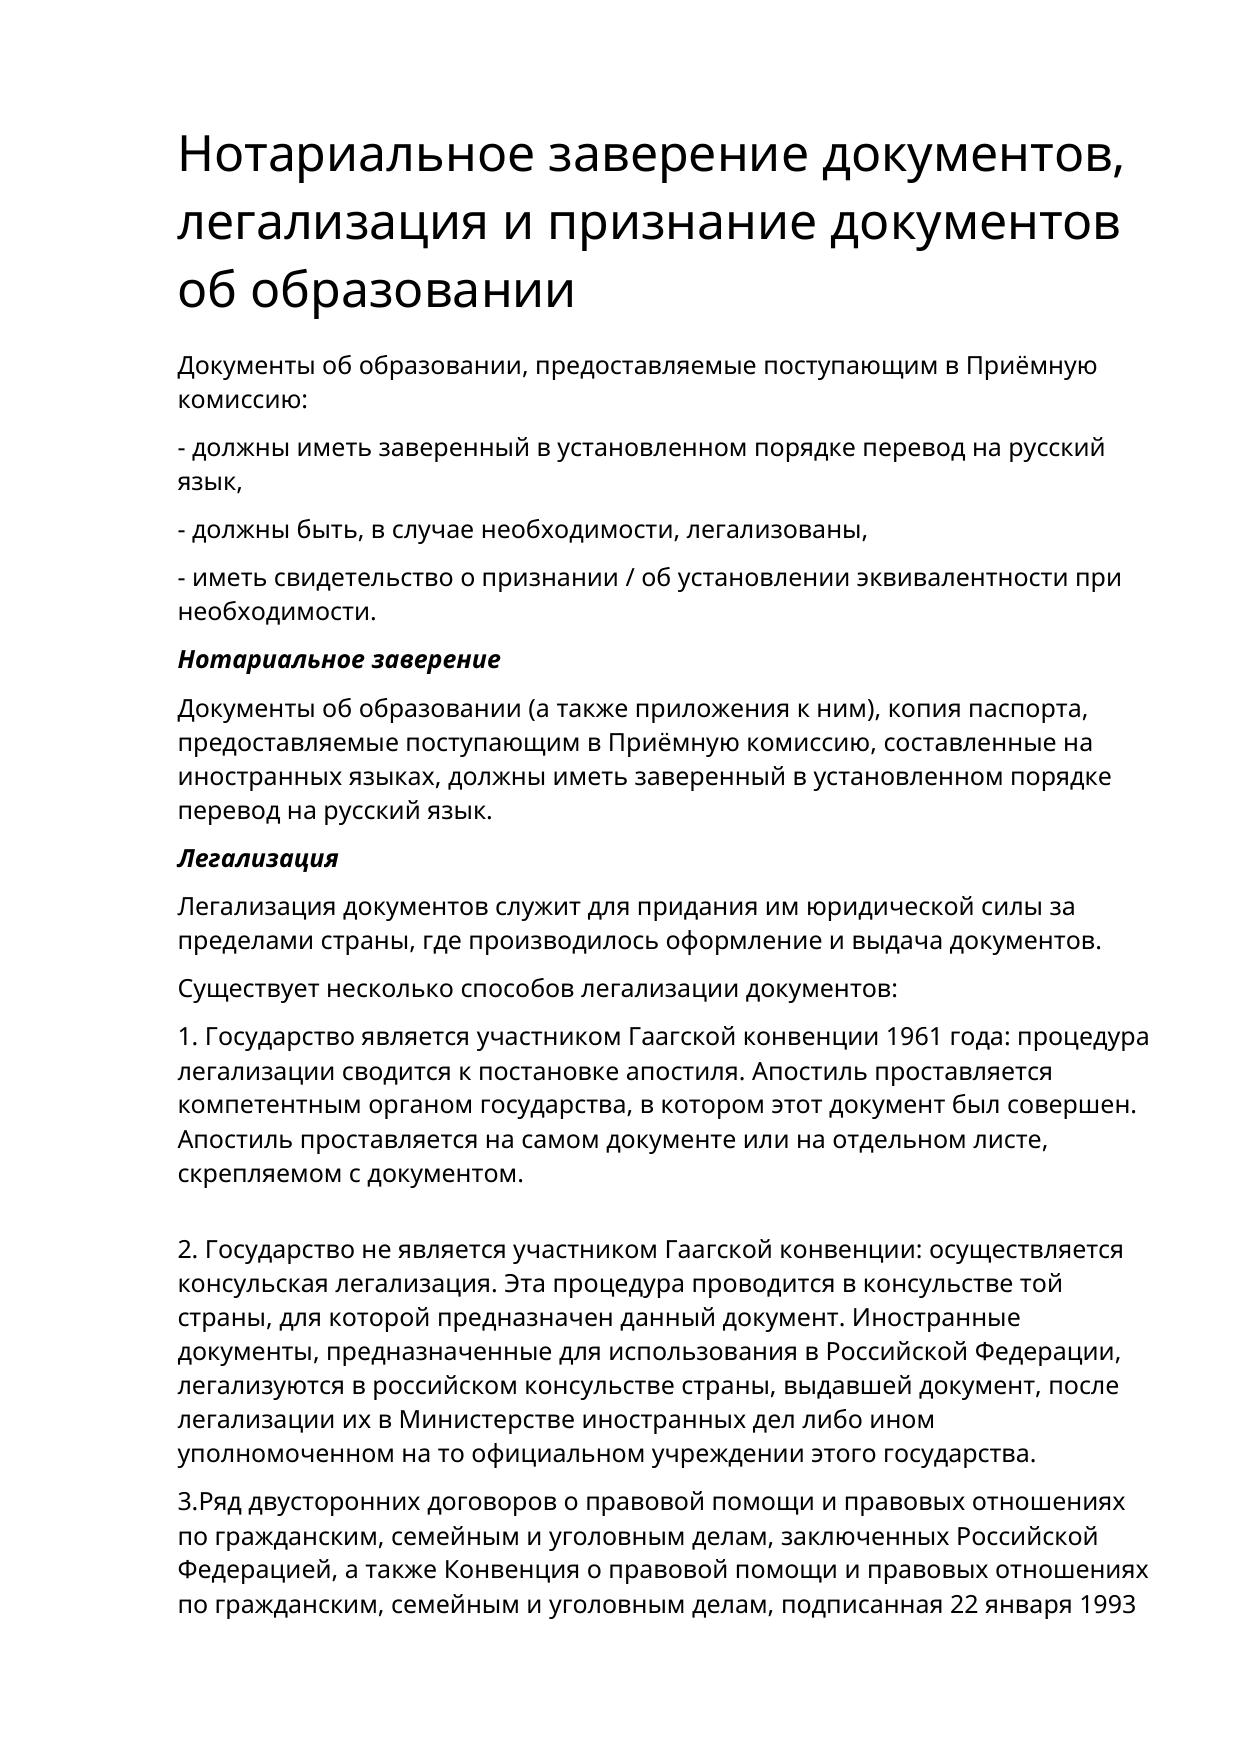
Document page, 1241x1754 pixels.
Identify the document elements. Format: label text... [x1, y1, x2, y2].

text Нотариальное заверение [177, 642, 1152, 676]
text Существует несколько способов легализации документов: [177, 971, 1152, 1005]
text - должны иметь заверенный в установленном порядке перевод на русский язык, [177, 430, 1152, 498]
text Документы об образовании (а также приложения к ним), копия паспорта, предоставляемые поступающим в Приёмную комиссию, составленные на иностранных языках, должны иметь заверенный в установленном порядке перевод на русский язык. [177, 690, 1152, 827]
text Легализация [177, 841, 1152, 875]
text - должны быть, в случае необходимости, легализованы, [177, 512, 1152, 546]
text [177, 1484, 1152, 1620]
text Легализация документов служит для придания им юридической силы за пределами страны, где производилось оформление и выдача документов. [177, 889, 1152, 957]
text Документы об образовании, предоставляемые поступающим в Приёмную комиссию: [177, 347, 1152, 416]
text 1. Государство является участником Гаагской конвенции 1961 года: процедура легализации сводится к постановке апостиля. Апостиль проставляется компетентным органом государства, в котором этот документ был совершен. Апостиль проставляется на самом документе или на отдельном листе, скрепляемом с документом. [177, 1019, 1152, 1217]
text - иметь свидетельство о признании / об установлении эквивалентности при необходимости. [177, 560, 1152, 628]
text Нотариальное заверение документов, легализация и признание документов об образовании [177, 118, 1152, 322]
text 2. Государство не является участником Гаагской конвенции: осуществляется консульская легализация. Эта процедура проводится в консульстве той страны, для которой предназначен данный документ. Иностранные документы, предназначенные для использования в Российской Федерации, легализуются в российском консульстве страны, выдавшей документ, после легализации их в Министерстве иностранных дел либо ином уполномоченном на то официальном учреждении этого государства. [177, 1232, 1152, 1470]
